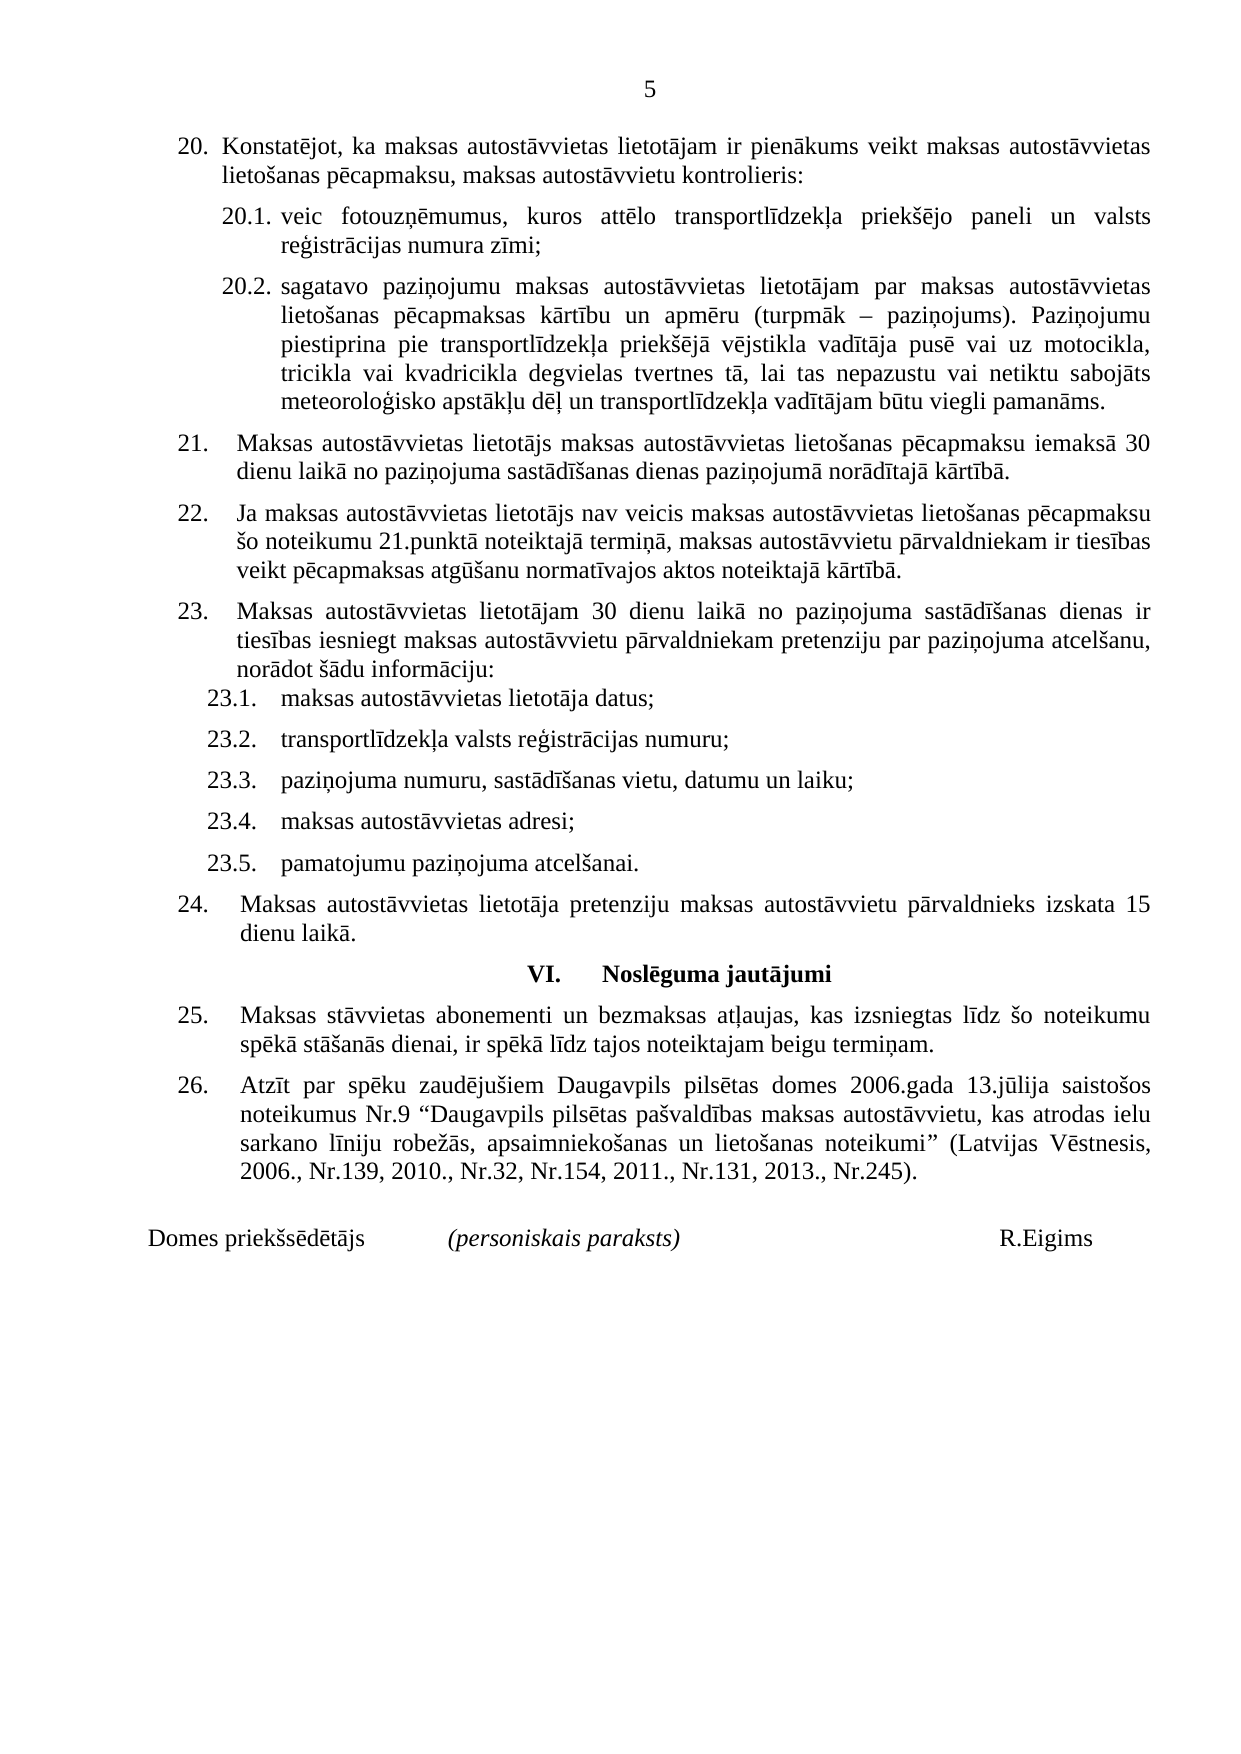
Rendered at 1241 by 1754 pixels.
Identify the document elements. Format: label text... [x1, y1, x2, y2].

list veic fotouzņēmumus, kuros attēlo transportlīdzekļa priekšējo paneli un valsts reģistrācijas numura zīmi; [222, 201, 1152, 259]
text Domes priekšsēdētājs (personiskais paraksts) R.Eigims [148, 1223, 1152, 1251]
list maksas autostāvvietas lietotāja datus; [207, 683, 1152, 711]
list Noslēguma jautājumi [207, 959, 1152, 988]
list paziņojuma numuru, sastādīšanas vietu, datumu un laiku; [207, 765, 1152, 794]
list pamatojumu paziņojuma atcelšanai. [207, 848, 1152, 876]
list Maksas autostāvvietas lietotāja pretenziju maksas autostāvvietu pārvaldnieks izskata 15 dienu laikā. [177, 889, 1152, 946]
list Maksas stāvvietas abonementi un bezmaksas atļaujas, kas izsniegtas līdz šo noteikumu spēkā stāšanās dienai, ir spēkā līdz tajos noteiktajam beigu termiņam. [177, 1000, 1152, 1058]
list maksas autostāvvietas adresi; [207, 806, 1152, 835]
list Maksas autostāvvietas lietotājs maksas autostāvvietas lietošanas pēcapmaksu iemaksā 30 dienu laikā no paziņojuma sastādīšanas dienas paziņojumā norādītajā kārtībā. [177, 428, 1152, 485]
list Konstatējot, ka maksas autostāvvietas lietotājam ir pienākums veikt maksas autostāvvietas lietošanas pēcapmaksu, maksas autostāvvietu kontrolieris: [177, 131, 1152, 189]
list Maksas autostāvvietas lietotājam 30 dienu laikā no paziņojuma sastādīšanas dienas ir tiesības iesniegt maksas autostāvvietu pārvaldniekam pretenziju par paziņojuma atcelšanu, norādot šādu informāciju: [177, 596, 1152, 683]
list Ja maksas autostāvvietas lietotājs nav veicis maksas autostāvvietas lietošanas pēcapmaksu šo noteikumu 21.punktā noteiktajā termiņā, maksas autostāvvietu pārvaldniekam ir tiesības veikt pēcapmaksas atgūšanu normatīvajos aktos noteiktajā kārtībā. [177, 498, 1152, 584]
list Atzīt par spēku zaudējušiem Daugavpils pilsētas domes 2006.gada 13.jūlija saistošos noteikumus Nr.9 “Daugavpils pilsētas pašvaldības maksas autostāvvietu, kas atrodas ielu sarkano līniju robežās, apsaimniekošanas un lietošanas noteikumi” (Latvijas Vēstnesis, 2006., Nr.139, 2010., Nr.32, Nr.154, 2011., Nr.131, 2013., Nr.245). [177, 1070, 1152, 1185]
list sagatavo paziņojumu maksas autostāvvietas lietotājam par maksas autostāvvietas lietošanas pēcapmaksas kārtību un apmēru (turpmāk – paziņojums). Paziņojumu piestiprina pie transportlīdzekļa priekšējā vējstikla vadītāja pusē vai uz motocikla, tricikla vai kvadricikla degvielas tvertnes tā, lai tas nepazustu vai netiktu sabojāts meteoroloģisko apstākļu dēļ un transportlīdzekļa vadītājam būtu viegli pamanāms. [222, 271, 1152, 415]
list transportlīdzekļa valsts reģistrācijas numuru; [207, 724, 1152, 753]
